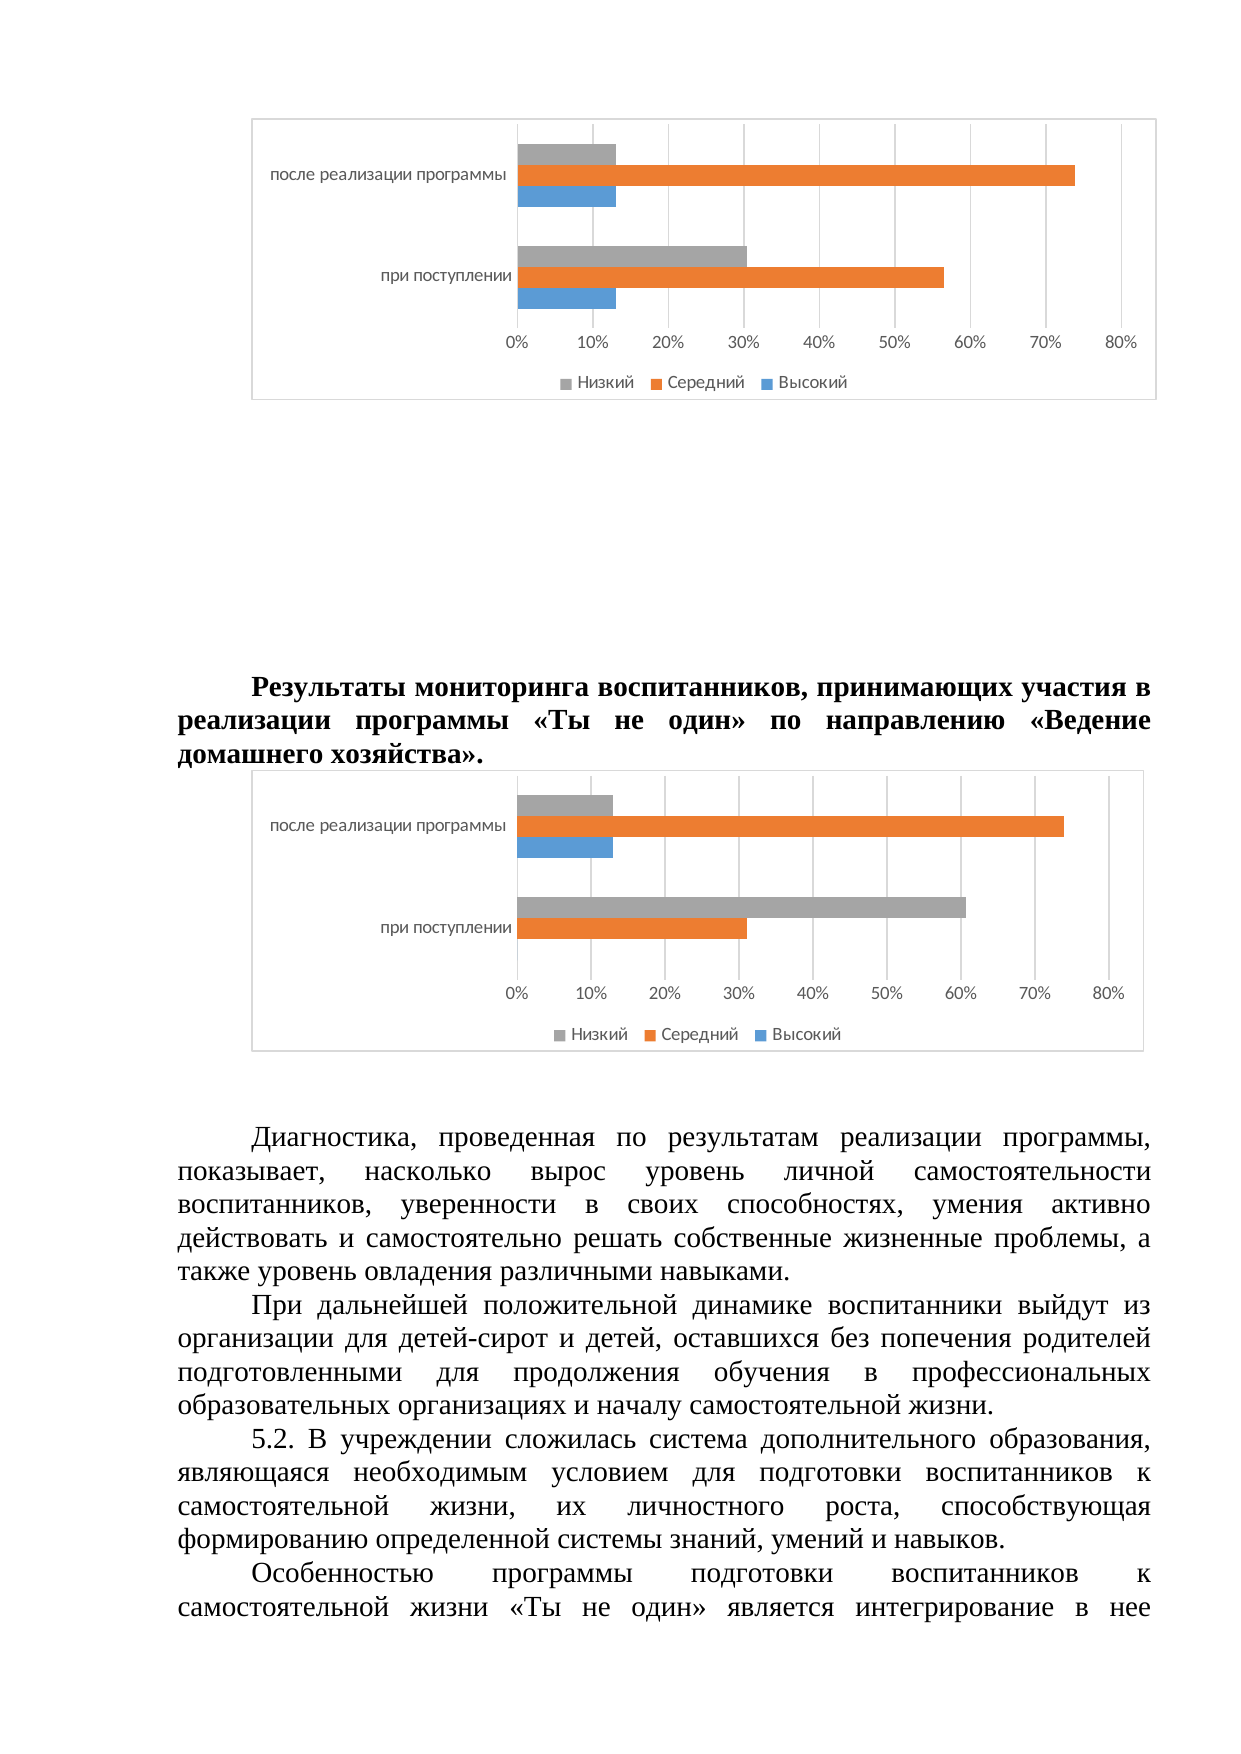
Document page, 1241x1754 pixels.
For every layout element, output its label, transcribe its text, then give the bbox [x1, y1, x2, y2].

text 5.2. В учреждении сложилась система дополнительного образования, являющаяся необходимым условием для подготовки воспитанников к самостоятельной жизни, их личностного роста, способствующая формированию определенной системы знаний, умений и навыков. [177, 1421, 1152, 1555]
text Диагностика, проведенная по результатам реализации программы, показывает, насколько вырос уровень личной самостоятельности воспитанников, уверенности в своих способностях, умения активно действовать и самостоятельно решать собственные жизненные проблемы, а также уровень овладения различными навыками. [177, 1119, 1152, 1287]
text Результаты мониторинга воспитанников, принимающих участия в реализации программы «Ты не один» по направлению «Ведение домашнего хозяйства». [177, 669, 1152, 769]
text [177, 1555, 1152, 1622]
text При дальнейшей положительной динамике воспитанники выйдут из организации для детей-сирот и детей, оставшихся без попечения родителей подготовленными для продолжения обучения в профессиональных образовательных организациях и началу самостоятельной жизни. [177, 1287, 1152, 1421]
